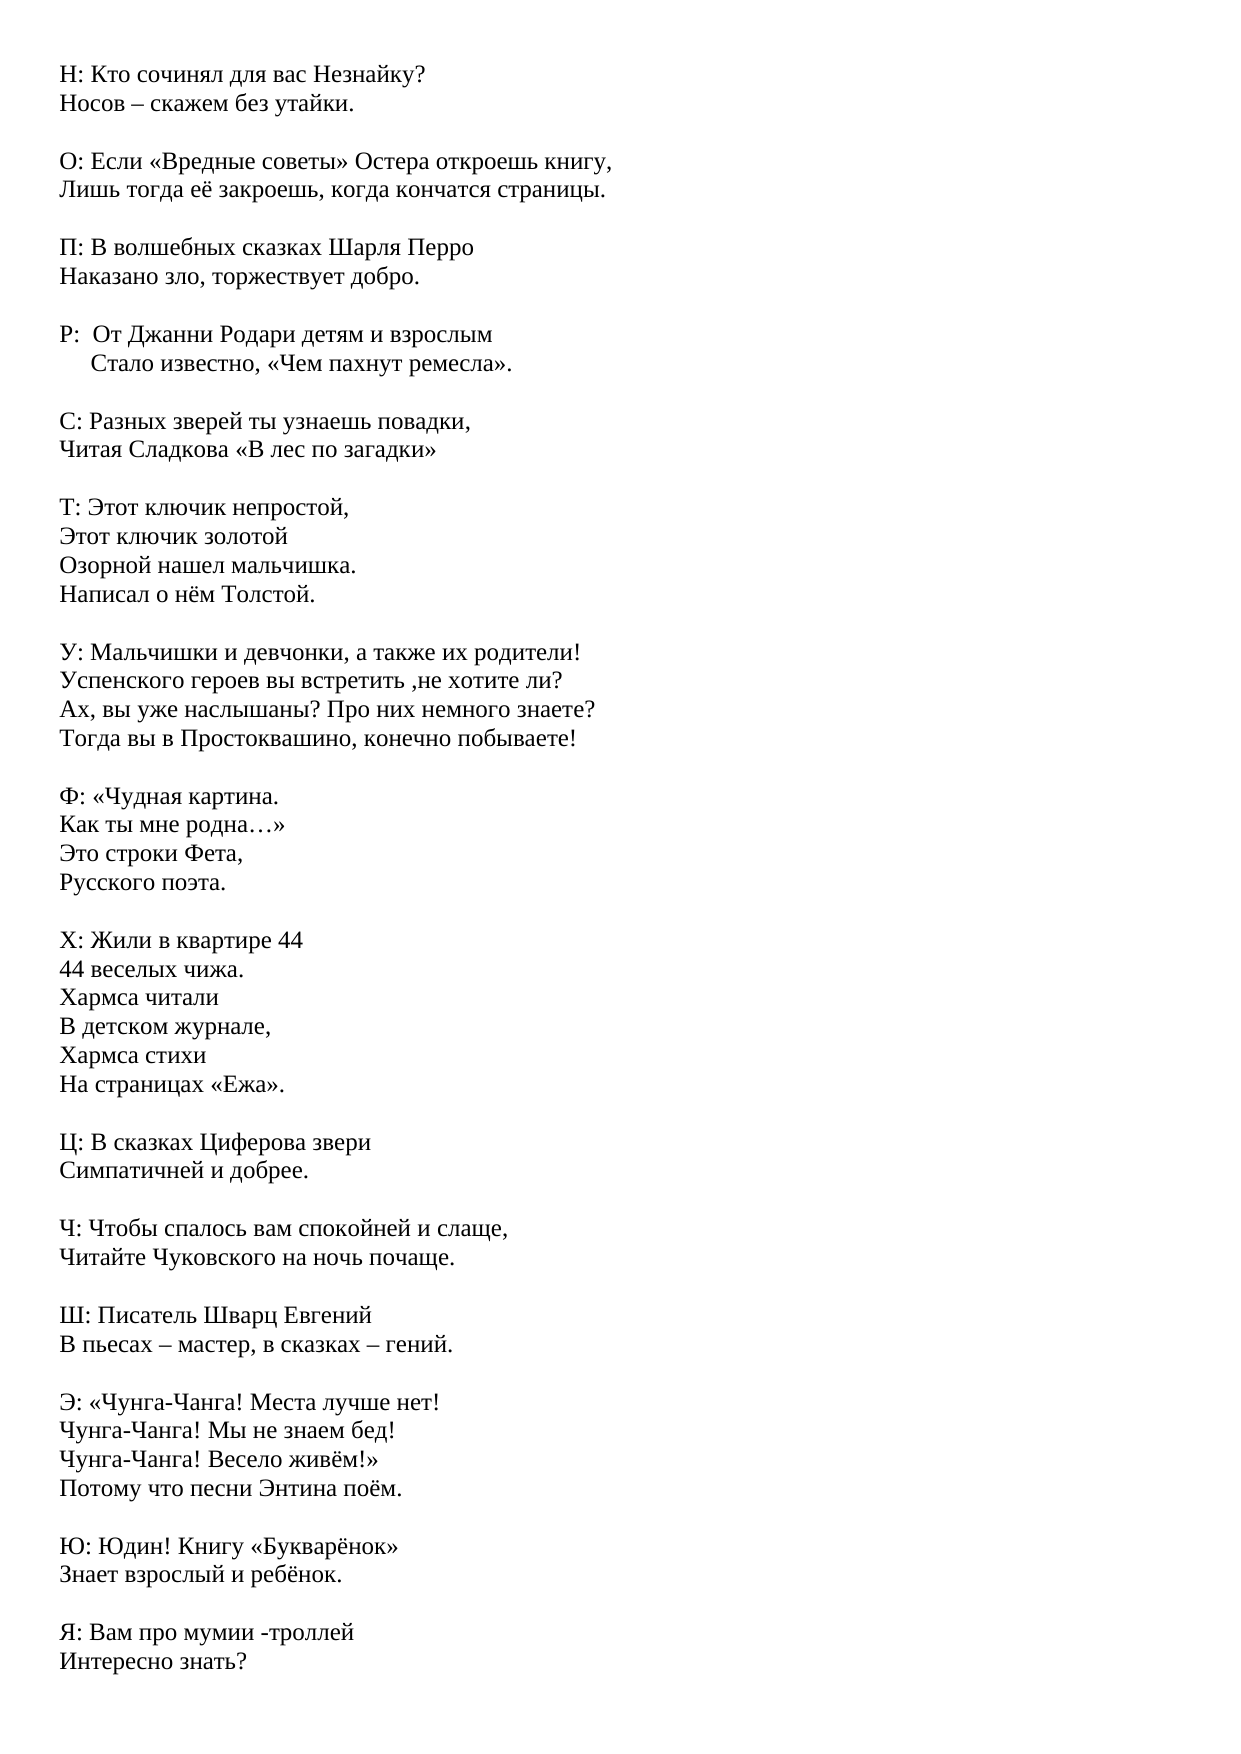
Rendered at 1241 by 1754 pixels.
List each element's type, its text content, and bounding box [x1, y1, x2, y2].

text Ч: Чтобы спалось вам спокойней и слаще, Читайте Чуковского на ночь почаще. [59, 1213, 1152, 1271]
text Э: «Чунга-Чанга! Места лучше нет! Чунга-Чанга! Мы не знаем бед! Чунга-Чанга! Весело живём!» Потому что песни Энтина поём. [59, 1387, 1152, 1502]
text Т: Этот ключик непростой, Этот ключик золотой Озорной нашел мальчишка. Написал о нём Толстой. [59, 492, 1152, 607]
text Х: Жили в квартире 44 44 веселых чижа. Хармса читали В детском журнале, Хармса стихи На страницах «Ежа». [59, 925, 1152, 1097]
text Ш: Писатель Шварц Евгений В пьесах – мастер, в сказках – гений. [59, 1300, 1152, 1357]
text Ф: «Чудная картина. Как ты мне родна…» Это строки Фета, Русского поэта. [59, 781, 1152, 896]
text С: Разных зверей ты узнаешь повадки, Читая Сладкова «В лес по загадки» [59, 406, 1152, 463]
text Ц: В сказках Циферова звери Симпатичней и добрее. [59, 1127, 1152, 1184]
text Ю: Юдин! Книгу «Букварёнок» Знает взрослый и ребёнок. [59, 1531, 1152, 1588]
text О: Если «Вредные советы» Остера откроешь книгу, Лишь тогда её закроешь, когда кончатся страницы. [59, 146, 1152, 203]
text П: В волшебных сказках Шарля Перро Наказано зло, торжествует добро. [59, 232, 1152, 290]
text Н: Кто сочинял для вас Незнайку? Носов – скажем без утайки. [59, 59, 1152, 117]
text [59, 1617, 1152, 1675]
text Р: От Джанни Родари детям и взрослым Стало известно, «Чем пахнут ремесла». [59, 319, 1152, 377]
text У: Мальчишки и девчонки, а также их родители! Успенского героев вы встретить ,не хотите ли? Ах, вы уже наслышаны? Про них немного знаете? Тогда вы в Простоквашино, конечно побываете! [59, 637, 1152, 752]
